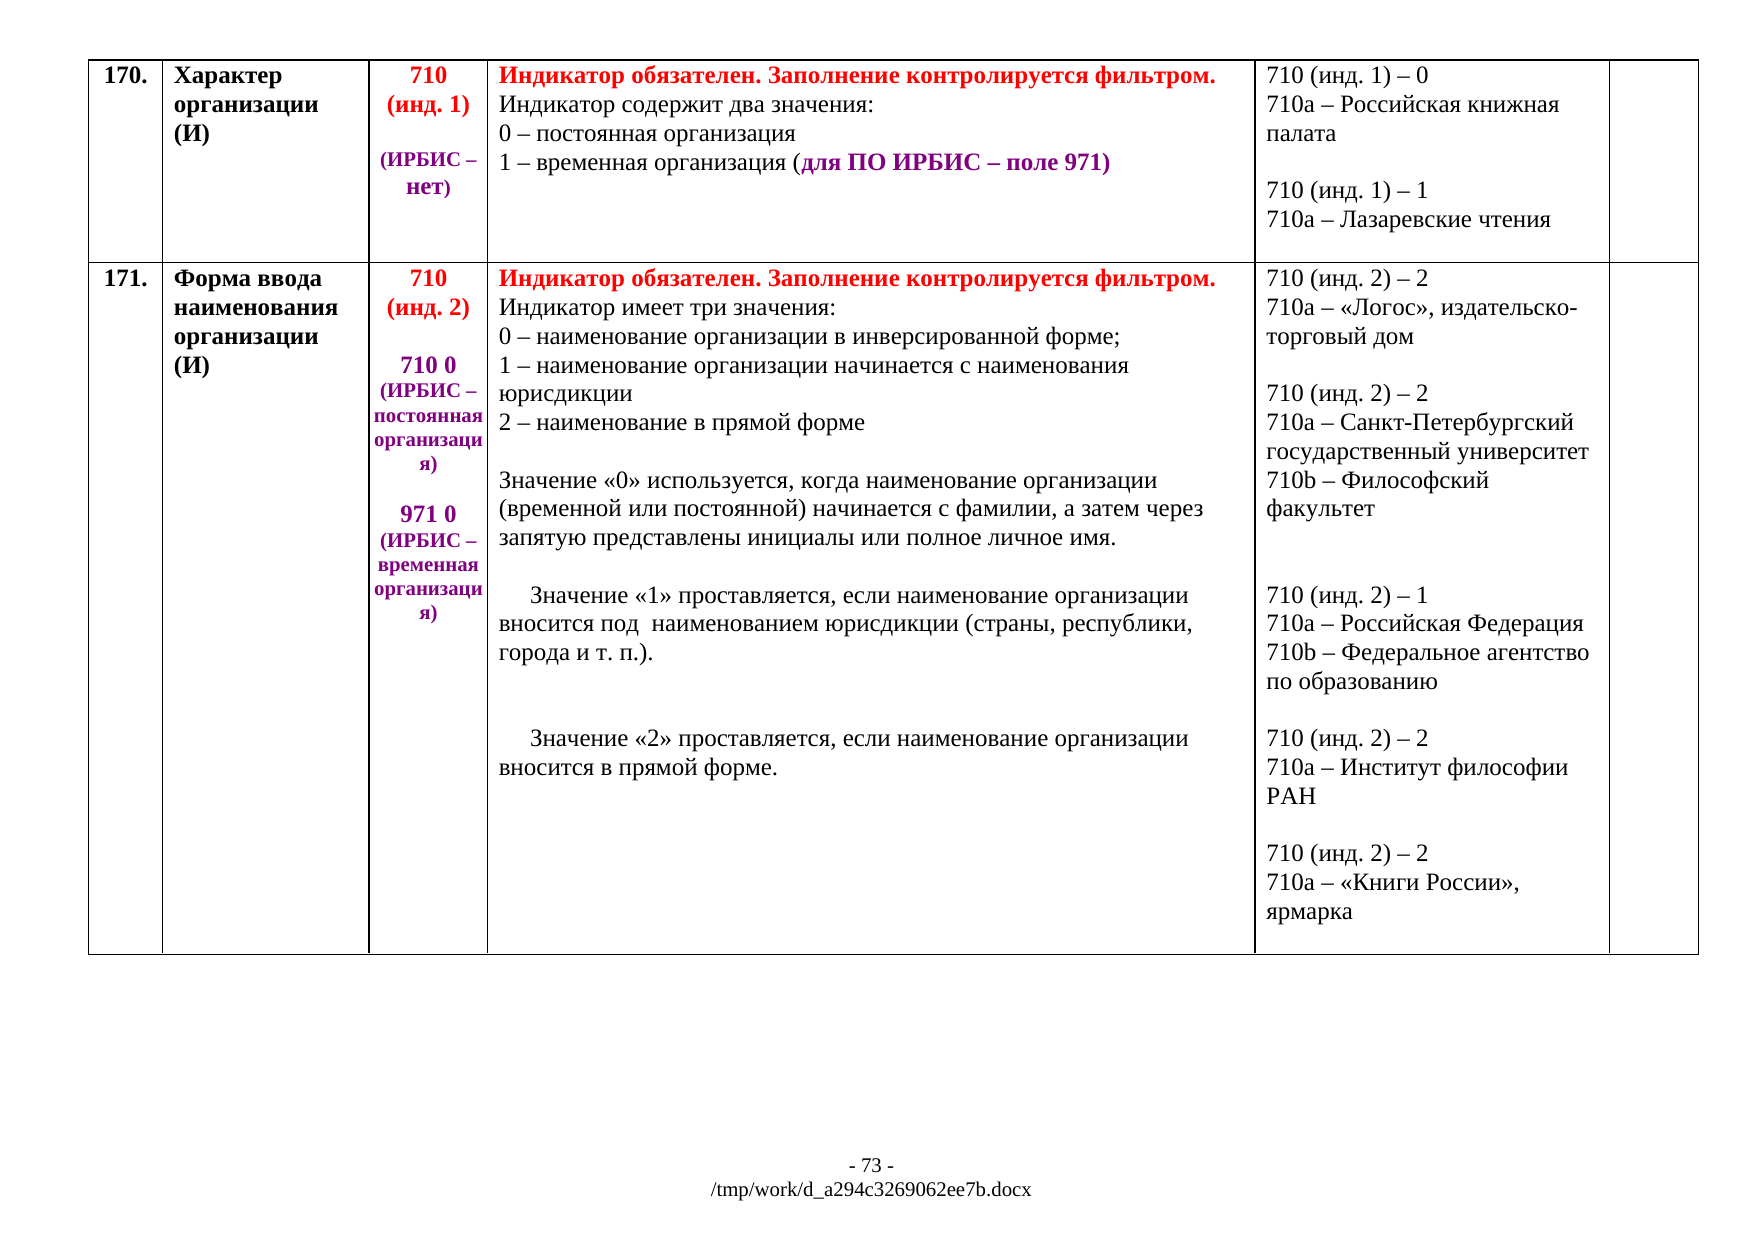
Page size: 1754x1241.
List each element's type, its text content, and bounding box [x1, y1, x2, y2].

table_cell Форма ввода наименования организации (И) [163, 263, 368, 953]
table_cell 171. [89, 263, 162, 953]
table_cell 710 (инд. 2) – 2 710а – «Логос», издательско-торговый дом 710 (инд. 2) – 2 710а – Санкт-Петербургский государственный университет 710b – Философский факультет 710 (инд. 2) – 1 710а – Российская Федерация 710b – Федеральное агентство по образованию 710 (инд. 2) – 2 710а – Институт философии РАН 710 (инд. 2) – 2 710а – «Книги России», ярмарка [1256, 263, 1609, 953]
table_header Характер организации (И) [163, 61, 368, 262]
table_cell Индикатор обязателен. Заполнение контролируется фильтром. Индикатор имеет три значения: 0 – наименование организации в инверсированной форме; 1 – наименование организации начинается с наименования юрисдикции 2 – наименование в прямой форме Значение «0» используется, когда наименование организации (временной или постоянной) начинается с фамилии, а затем через запятую представлены инициалы или полное личное имя. Значение «1» проставляется, если наименование организации вносится под наименованием юрисдикции (страны, республики, города и т. п.). Значение «2» проставляется, если наименование организации вносится в прямой форме. [488, 263, 1254, 953]
table_header [1610, 61, 1698, 262]
table_header 710 (инд. 1) – 0 710а – Российская книжная палата 710 (инд. 1) – 1 710а – Лазаревские чтения [1256, 61, 1609, 262]
table_cell [1610, 263, 1698, 953]
table_cell 710 (инд. 2) 710 0 (ИРБИС – постоянная организация) 971 0 (ИРБИС – временная организация) [370, 263, 487, 953]
table_header Индикатор обязателен. Заполнение контролируется фильтром. Индикатор содержит два значения: 0 – постоянная организация 1 – временная организация (для ПО ИРБИС – поле 971) [488, 61, 1254, 262]
table_header 710 (инд. 1) (ИРБИС – нет) [370, 61, 487, 262]
table_header 170. [89, 61, 162, 262]
